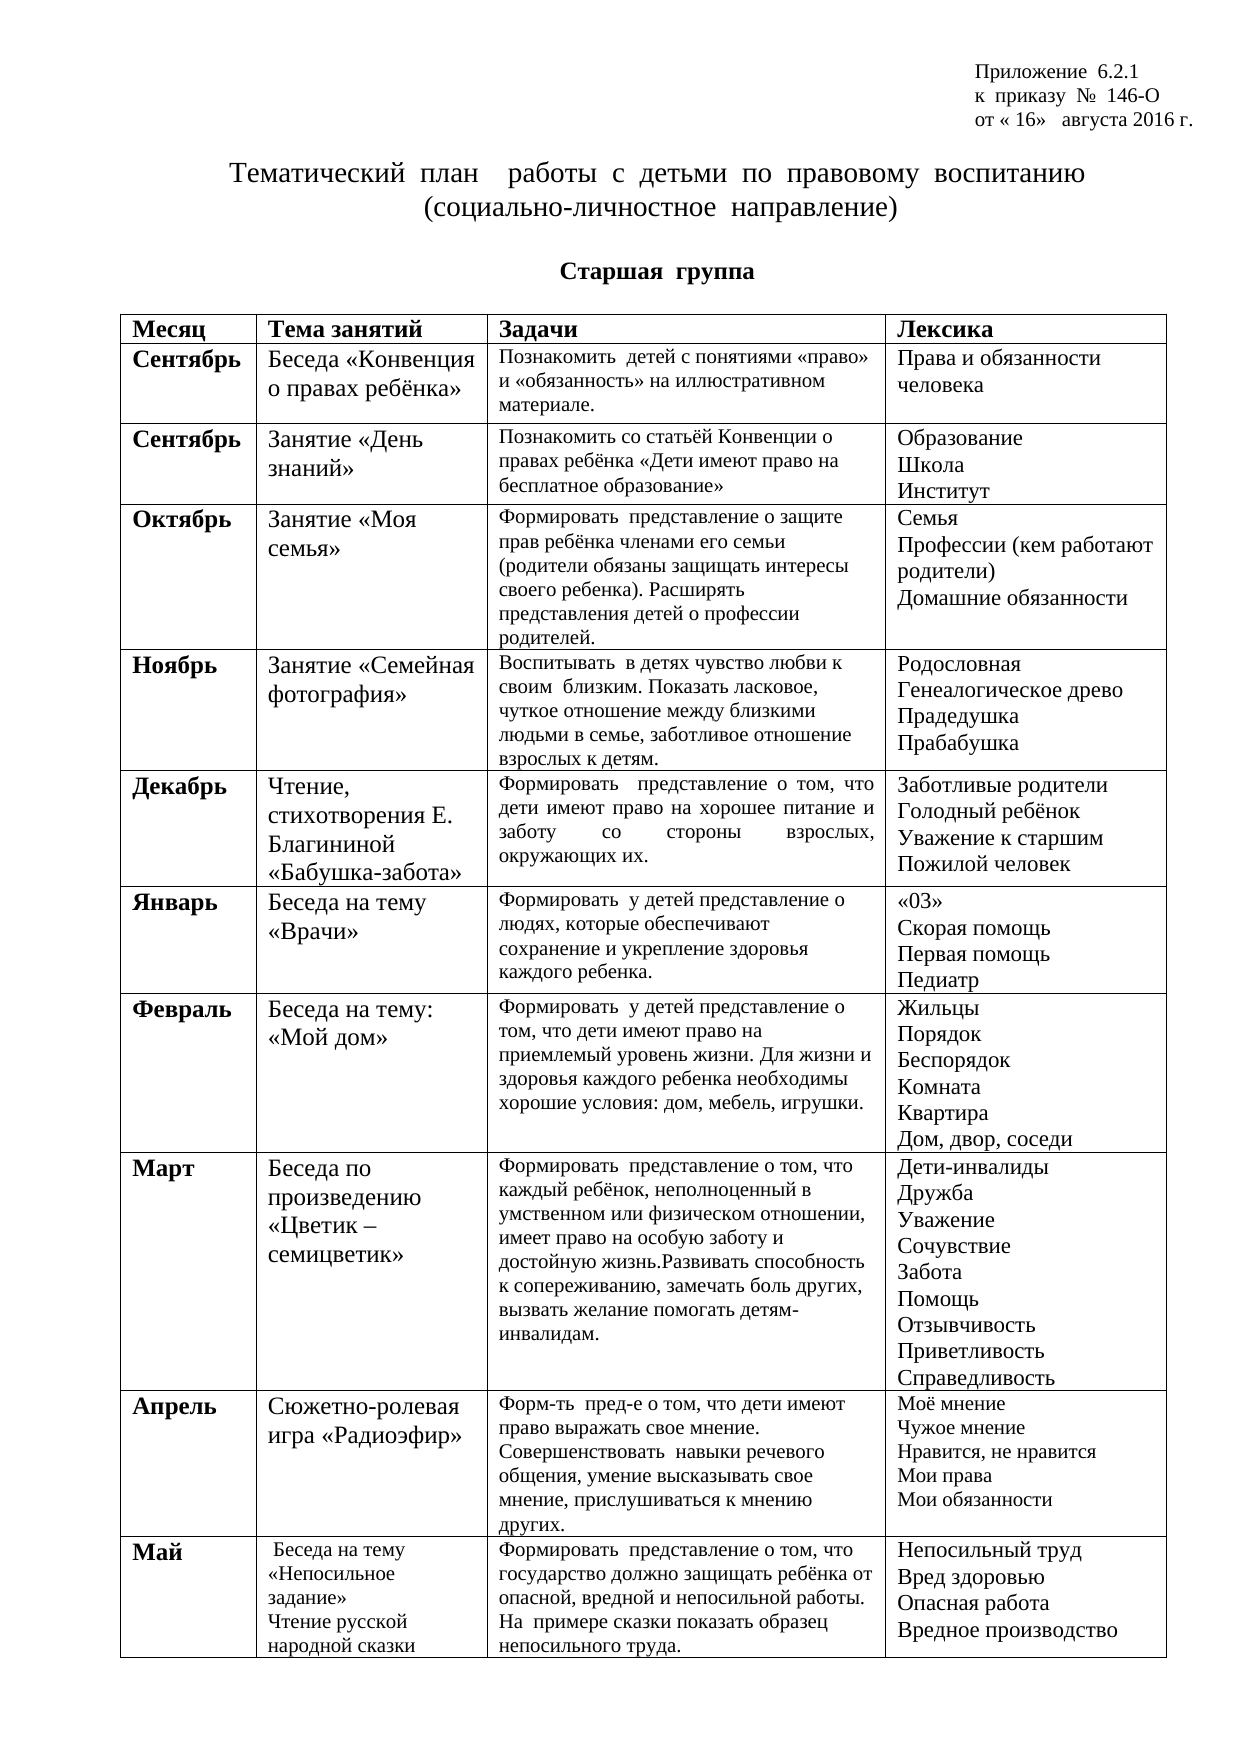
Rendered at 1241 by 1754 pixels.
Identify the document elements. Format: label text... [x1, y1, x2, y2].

table_cell Сентябрь [121, 344, 256, 423]
table_cell Познакомить со статьёй Конвенции о правах ребёнка «Дети имеют право на бесплатное образование» [488, 424, 885, 503]
table_cell Май [121, 1537, 256, 1657]
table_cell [488, 1537, 885, 1657]
table_cell Воспитывать в детях чувство любви к своим близким. Показать ласковое, чуткое отношение между близкими людьми в семье, заботливое отношение взрослых к детям. [488, 650, 885, 770]
table_cell Сюжетно-ролевая игра «Радиоэфир» [257, 1391, 487, 1536]
text к приказу № 146-О [118, 83, 1196, 107]
table_cell Дети-инвалиды Дружба Уважение Сочувствие Забота Помощь Отзывчивость Приветливость Справедливость [886, 1153, 1166, 1390]
table_cell Март [121, 1153, 256, 1390]
text (социально-личностное направление) [118, 189, 1196, 222]
text Старшая группа [118, 256, 1196, 285]
table_cell Права и обязанности человека [886, 344, 1166, 423]
table_cell Моё мнение Чужое мнение Нравится, не нравится Мои права Мои обязанности [886, 1391, 1166, 1536]
table_header Тема занятий [257, 315, 487, 343]
table_cell Чтение, стихотворения Е. Благининой «Бабушка-забота» [257, 771, 487, 886]
table_cell Беседа на тему «Врачи» [257, 887, 487, 993]
table_cell Февраль [121, 994, 256, 1152]
text Приложение 6.2.1 [118, 59, 1196, 83]
text от « 16» августа 2016 г. [118, 107, 1196, 131]
table_cell Беседа по произведению «Цветик – семицветик» [257, 1153, 487, 1390]
table_cell Родословная Генеалогическое древо Прадедушка Прабабушка [886, 650, 1166, 770]
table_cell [886, 1537, 1166, 1657]
table_cell Ноябрь [121, 650, 256, 770]
table_cell Декабрь [121, 771, 256, 886]
table_cell Форм-ть пред-е о том, что дети имеют право выражать свое мнение. Совершенствовать навыки речевого общения, умение высказывать свое мнение, прислушиваться к мнению других. [488, 1391, 885, 1536]
table_cell Формировать представление о том, что каждый ребёнок, неполноценный в умственном или физическом отношении, имеет право на особую заботу и достойную жизнь.Развивать способность к сопереживанию, замечать боль других, вызвать желание помогать детям-инвалидам. [488, 1153, 885, 1390]
text Тематический план работы с детьми по правовому воспитанию [118, 155, 1196, 189]
table_cell Беседа на тему: «Мой дом» [257, 994, 487, 1152]
table_cell Формировать у детей представление о людях, которые обеспечивают сохранение и укрепление здоровья каждого ребенка. [488, 887, 885, 993]
table_cell Формировать у детей представление о том, что дети имеют право на приемлемый уровень жизни. Для жизни и здоровья каждого ребенка необходимы хорошие условия: дом, мебель, игрушки. [488, 994, 885, 1152]
table_header Лексика [886, 315, 1166, 343]
table_cell Занятие «День знаний» [257, 424, 487, 503]
table_header Задачи [488, 315, 885, 343]
table_header Месяц [121, 315, 256, 343]
table_cell Занятие «Моя семья» [257, 505, 487, 649]
table_cell Заботливые родители Голодный ребёнок Уважение к старшим Пожилой человек [886, 771, 1166, 886]
table_cell Январь [121, 887, 256, 993]
table_cell Октябрь [121, 505, 256, 649]
table_cell Беседа «Конвенция о правах ребёнка» [257, 344, 487, 423]
table_cell Сентябрь [121, 424, 256, 503]
table_cell Апрель [121, 1391, 256, 1536]
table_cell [257, 1537, 487, 1657]
table_cell Формировать представление о том, что дети имеют право на хорошее питание и заботу со стороны взрослых, окружающих их. [488, 771, 885, 886]
table_cell Семья Профессии (кем работают родители) Домашние обязанности [886, 505, 1166, 649]
table_cell Занятие «Семейная фотография» [257, 650, 487, 770]
table_cell Познакомить детей с понятиями «право» и «обязанность» на иллюстративном материале. [488, 344, 885, 423]
table_cell Формировать представление о защите прав ребёнка членами его семьи (родители обязаны защищать интересы своего ребенка). Расширять представления детей о профессии родителей. [488, 505, 885, 649]
table_cell Образование Школа Институт [886, 424, 1166, 503]
table_cell Жильцы Порядок Беспорядок Комната Квартира Дом, двор, соседи [886, 994, 1166, 1152]
table_cell «03» Скорая помощь Первая помощь Педиатр [886, 887, 1166, 993]
